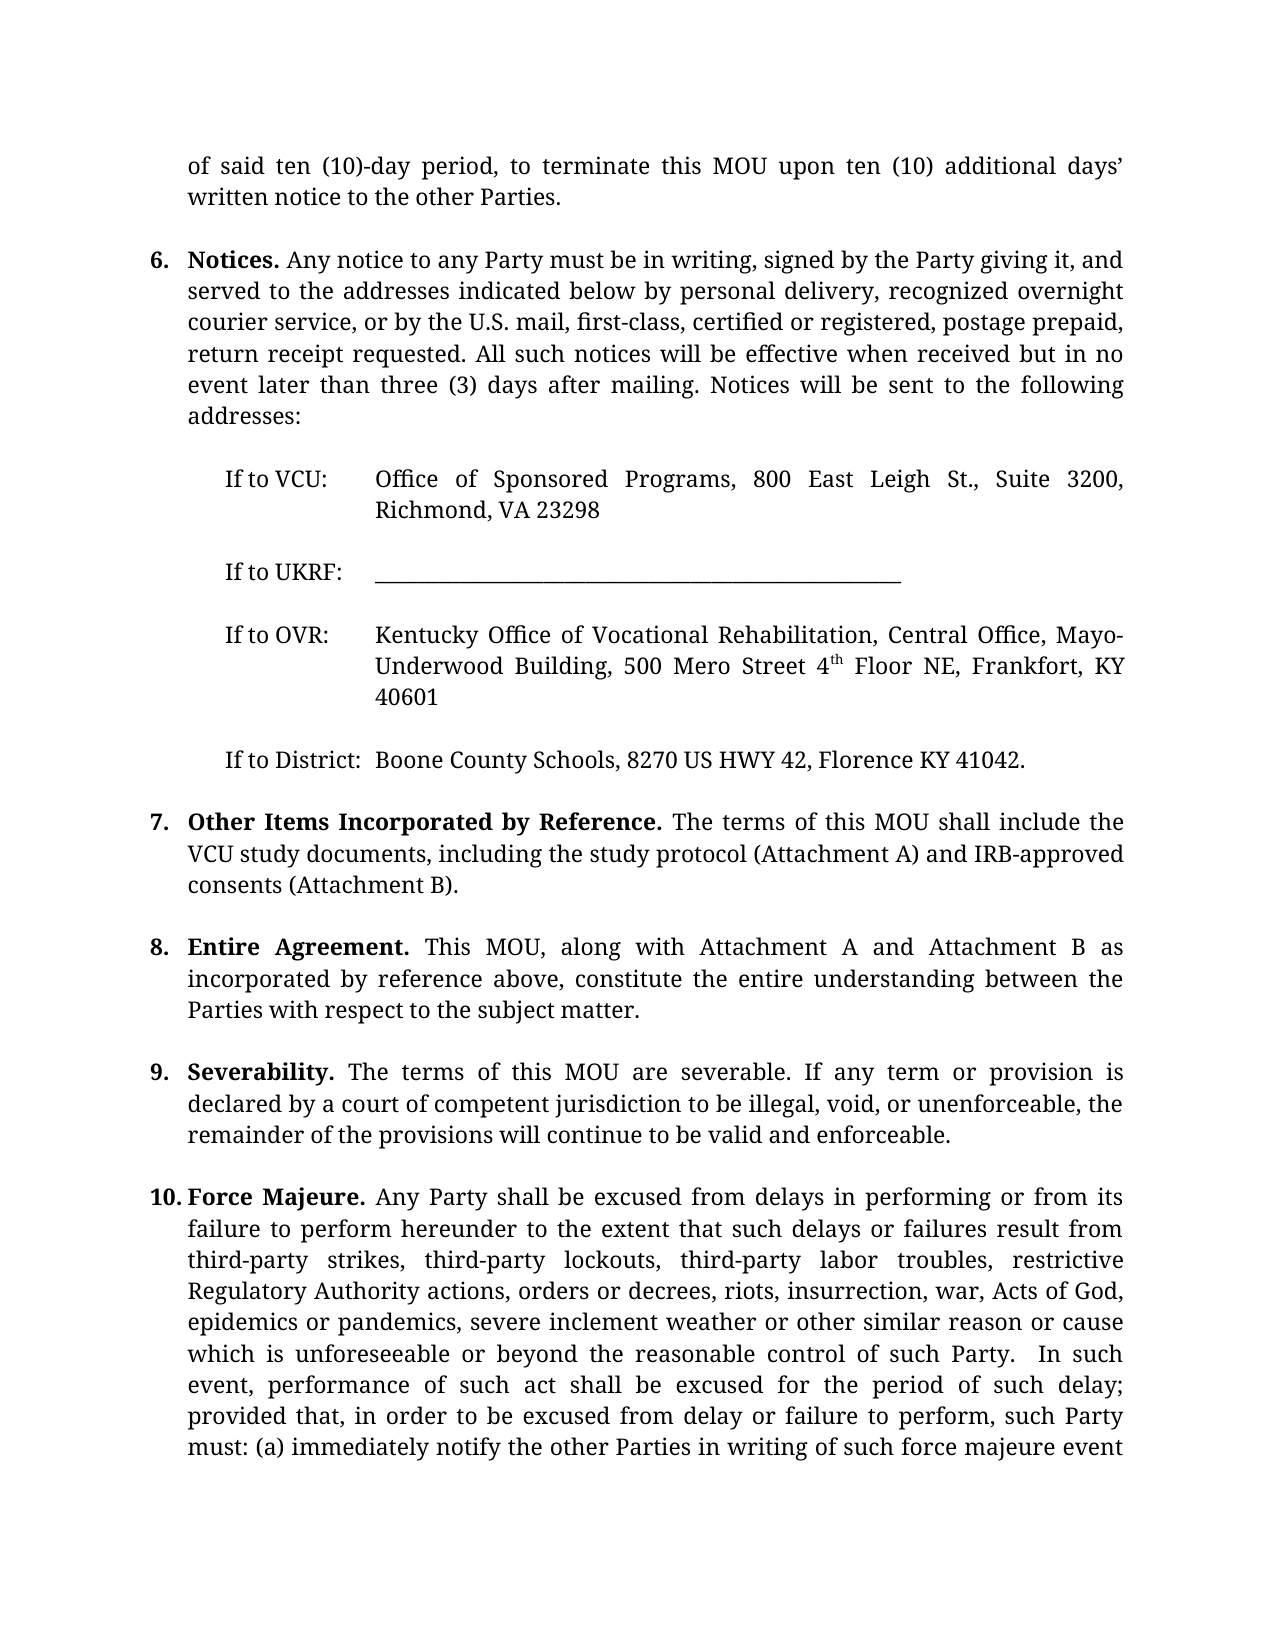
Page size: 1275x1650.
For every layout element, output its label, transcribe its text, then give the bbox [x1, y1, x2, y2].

list Notices. Any notice to any Party must be in writing, signed by the Party giving it, and served to the addresses indicated below by personal delivery, recognized overnight courier service, or by the U.S. mail, first-class, certified or registered, postage prepaid, return receipt requested. All such notices will be effective when received but in no event later than three (3) days after mailing. Notices will be sent to the following addresses: [150, 244, 1125, 431]
list Other Items Incorporated by Reference. The terms of this MOU shall include the VCU study documents, including the study protocol (Attachment A) and IRB-approved consents (Attachment B). [150, 806, 1125, 900]
list Severability. The terms of this MOU are severable. If any term or provision is declared by a court of competent jurisdiction to be illegal, void, or unenforceable, the remainder of the provisions will continue to be valid and enforceable. [150, 1056, 1125, 1150]
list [150, 1181, 1125, 1462]
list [150, 150, 1125, 212]
text If to UKRF: __________________________________________________ [225, 556, 1125, 587]
text If to VCU: Office of Sponsored Programs, 800 East Leigh St., Suite 3200, Richmond, VA 23298 [225, 462, 1125, 525]
text If to District: Boone County Schools, 8270 US HWY 42, Florence KY 41042. [225, 744, 1125, 775]
list Entire Agreement. This MOU, along with Attachment A and Attachment B as incorporated by reference above, constitute the entire understanding between the Parties with respect to the subject matter. [150, 931, 1125, 1025]
text If to OVR: Kentucky Office of Vocational Rehabilitation, Central Office, Mayo-Underwood Building, 500 Mero Street 4th Floor NE, Frankfort, KY 40601 [225, 619, 1125, 712]
